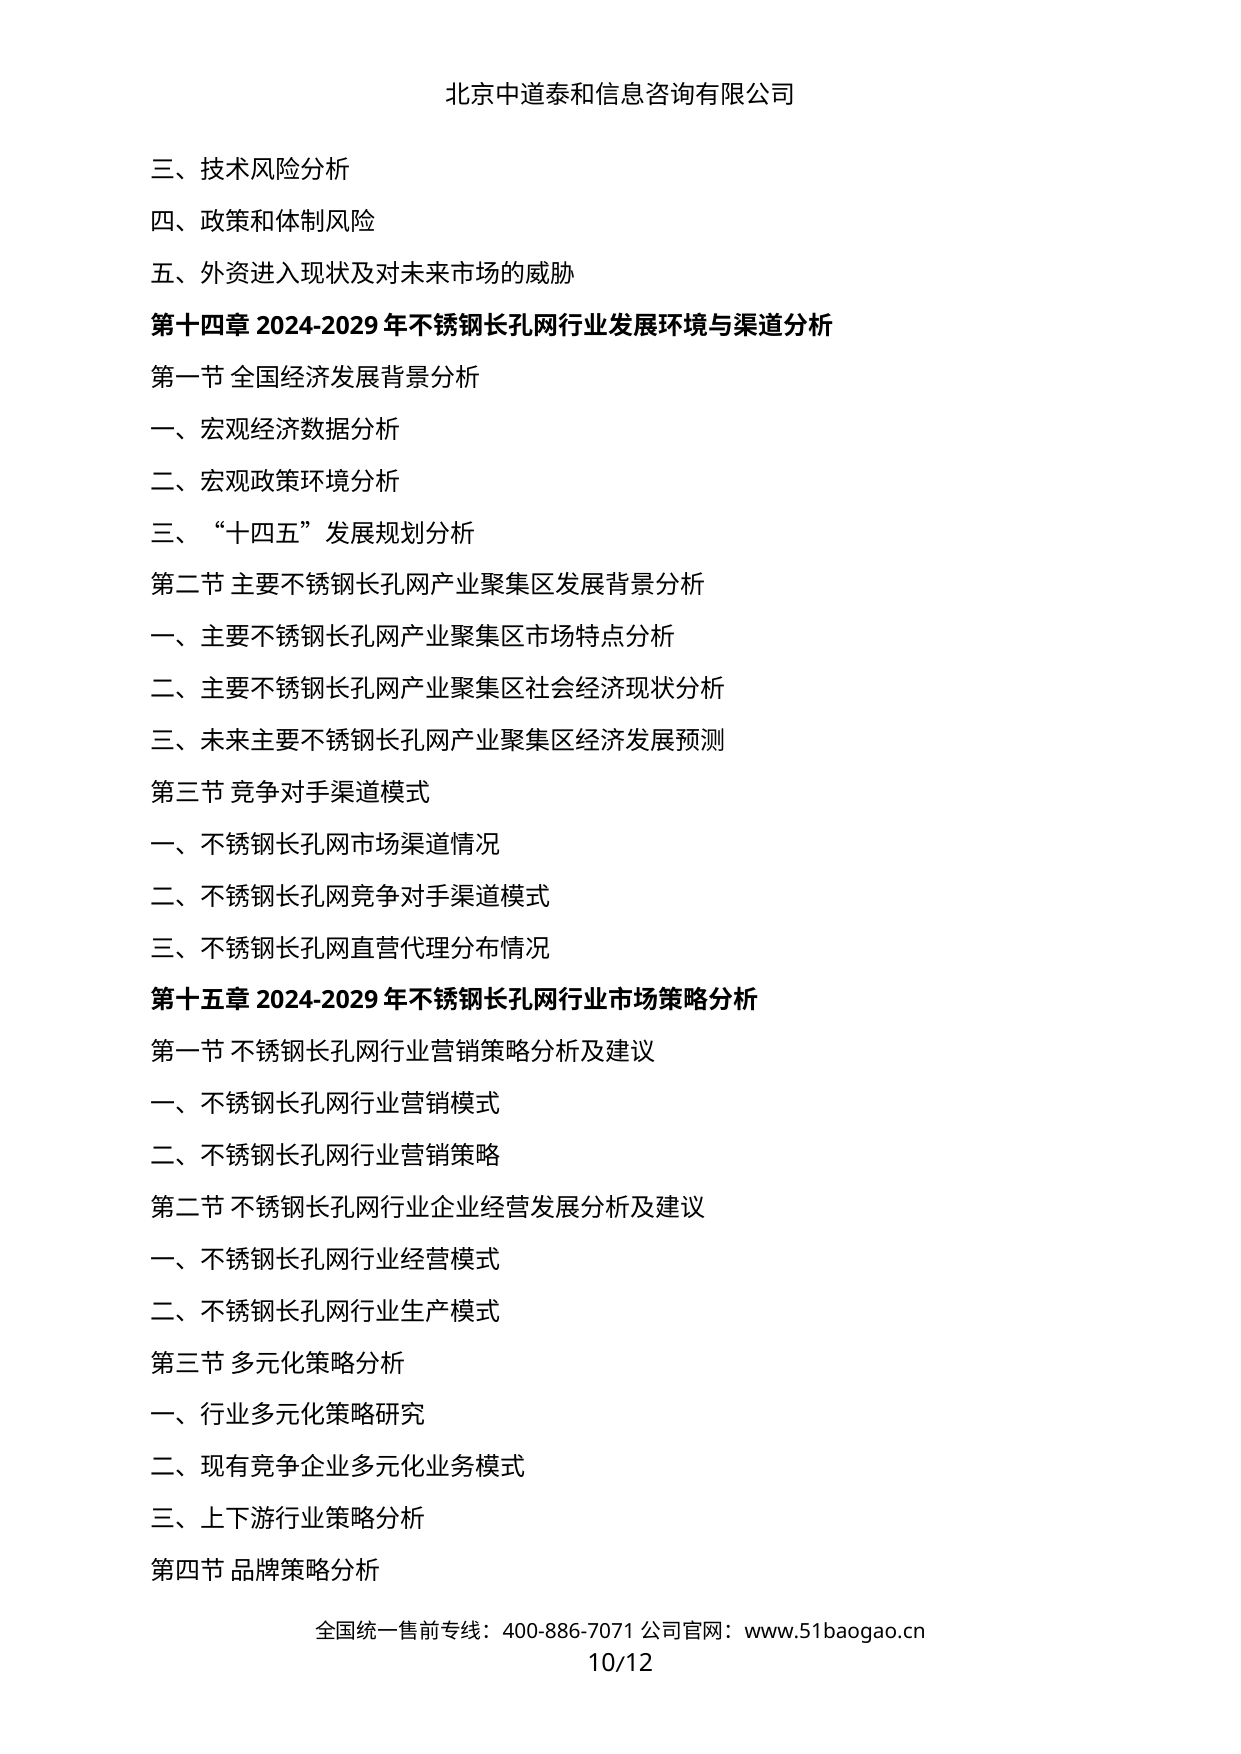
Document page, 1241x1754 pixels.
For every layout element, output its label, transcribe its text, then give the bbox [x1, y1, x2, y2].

text 一、不锈钢长孔网行业营销模式 [150, 1084, 1090, 1120]
text 二、现有竞争企业多元化业务模式 [150, 1447, 1090, 1483]
text 第二节 主要不锈钢长孔网产业聚集区发展背景分析 [150, 565, 1090, 601]
text 第一节 不锈钢长孔网行业营销策略分析及建议 [150, 1032, 1090, 1068]
text 第二节 不锈钢长孔网行业企业经营发展分析及建议 [150, 1187, 1090, 1224]
text 二、宏观政策环境分析 [150, 461, 1090, 497]
text 第三节 竞争对手渠道模式 [150, 772, 1090, 809]
text 一、不锈钢长孔网市场渠道情况 [150, 824, 1090, 861]
text 第一节 全国经济发展背景分析 [150, 357, 1090, 394]
text 二、不锈钢长孔网竞争对手渠道模式 [150, 876, 1090, 912]
text 一、行业多元化策略研究 [150, 1395, 1090, 1431]
text 第三节 多元化策略分析 [150, 1343, 1090, 1379]
text 第四节 品牌策略分析 [150, 1551, 1090, 1587]
text 一、不锈钢长孔网行业经营模式 [150, 1239, 1090, 1276]
text 三、不锈钢长孔网直营代理分布情况 [150, 928, 1090, 964]
text 二、不锈钢长孔网行业生产模式 [150, 1291, 1090, 1327]
text 三、上下游行业策略分析 [150, 1499, 1090, 1535]
text 三、“十四五”发展规划分析 [150, 513, 1090, 549]
text 五、外资进入现状及对未来市场的威胁 [150, 254, 1090, 290]
text 第十四章 2024-2029年不锈钢长孔网行业发展环境与渠道分析 [150, 306, 1090, 342]
text 四、政策和体制风险 [150, 202, 1090, 238]
text 一、宏观经济数据分析 [150, 409, 1090, 446]
text 二、不锈钢长孔网行业营销策略 [150, 1136, 1090, 1172]
text 第十五章 2024-2029年不锈钢长孔网行业市场策略分析 [150, 980, 1090, 1016]
text 三、技术风险分析 [150, 150, 1090, 186]
text 二、主要不锈钢长孔网产业聚集区社会经济现状分析 [150, 669, 1090, 705]
text 三、未来主要不锈钢长孔网产业聚集区经济发展预测 [150, 721, 1090, 757]
text 一、主要不锈钢长孔网产业聚集区市场特点分析 [150, 617, 1090, 653]
